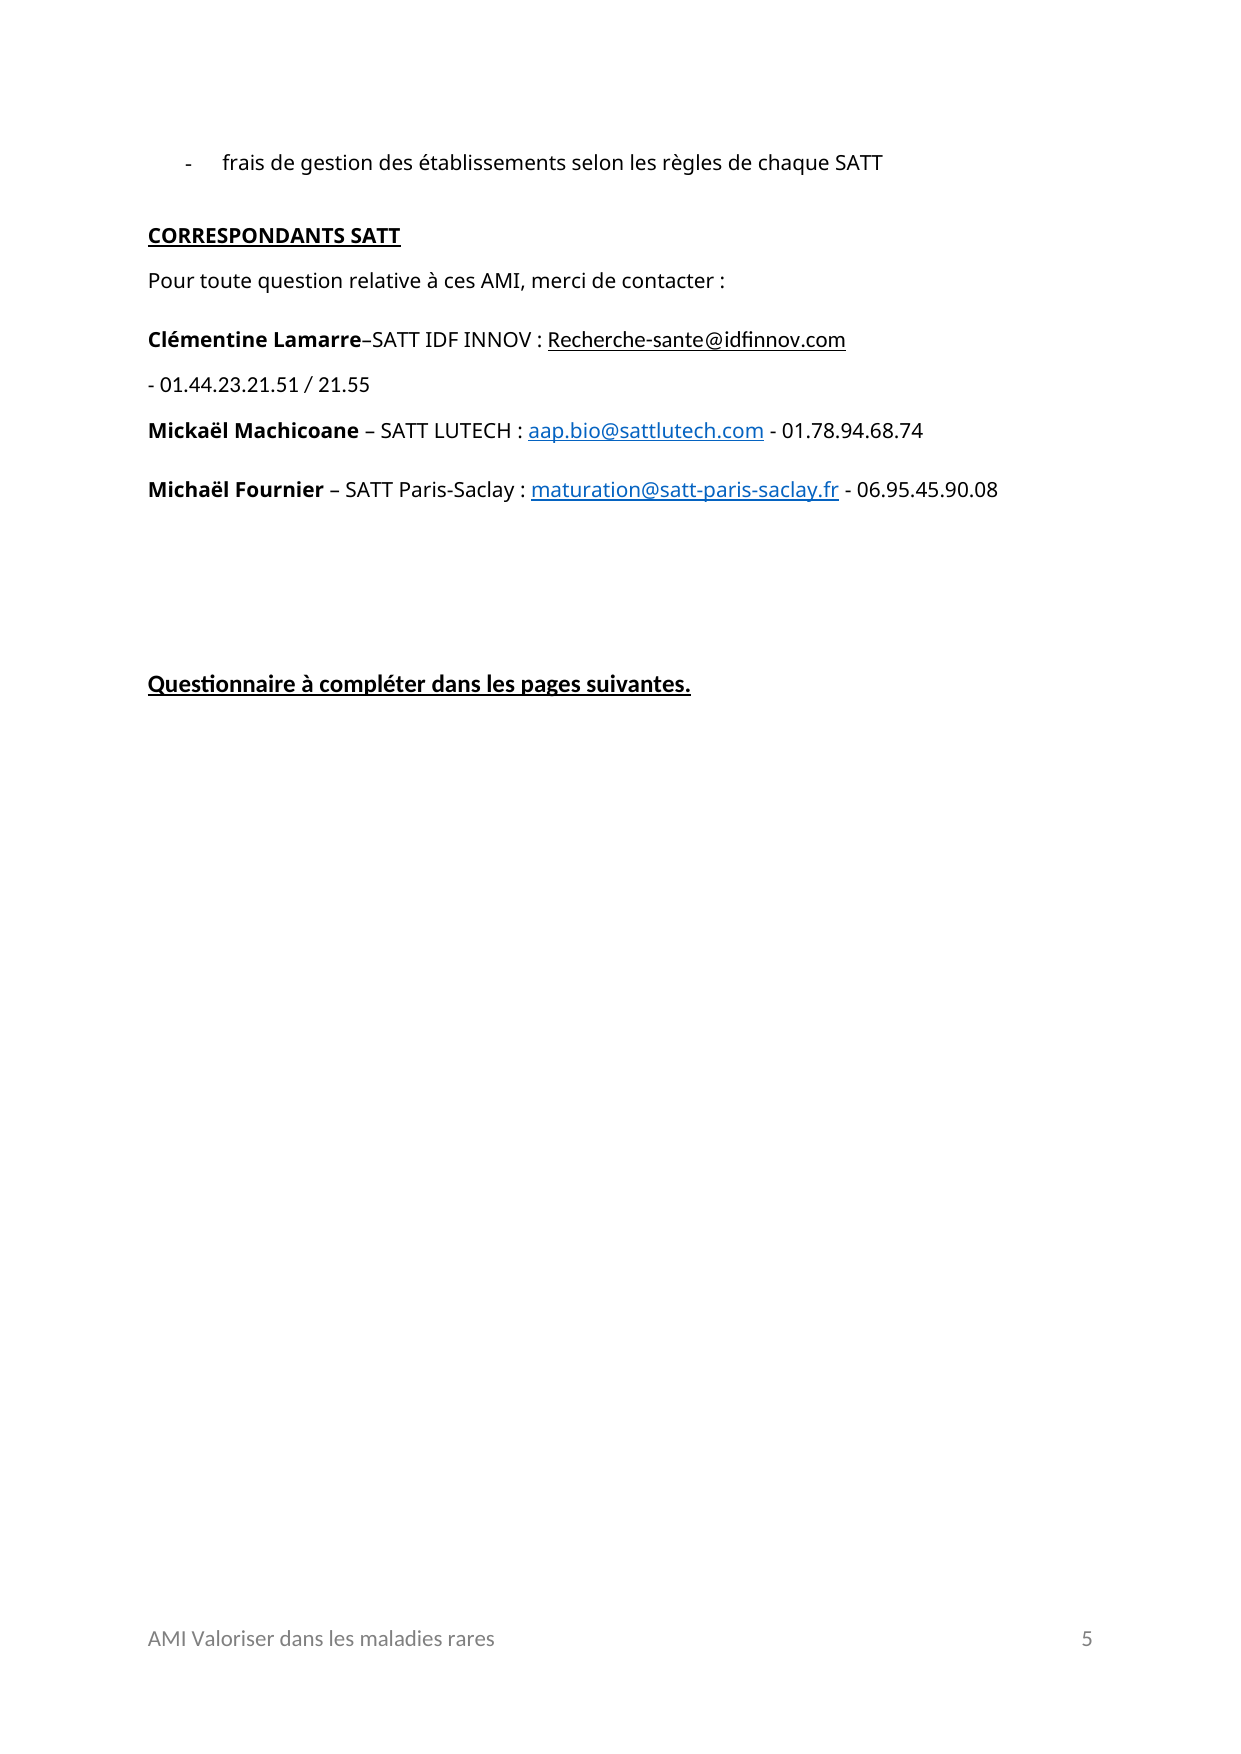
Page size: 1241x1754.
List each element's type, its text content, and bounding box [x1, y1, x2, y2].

list frais de gestion des établissements selon les règles de chaque SATT [185, 148, 1093, 176]
subtitle CORRESPONDANTS SATT [148, 221, 1093, 249]
text Clémentine Lamarre–SATT IDF INNOV : Recherche-sante@idfinnov.com [148, 326, 1093, 354]
text Questionnaire à compléter dans les pages suivantes. [148, 668, 1093, 699]
text Michaël Fournier – SATT Paris-Saclay : maturation@satt-paris-saclay.fr - 06.95.45.90.08 [148, 475, 1093, 503]
text - 01.44.23.21.51 / 21.55 [148, 371, 1093, 399]
text Mickaël Machicoane – SATT LUTECH : aap.bio@sattlutech.com - 01.78.94.68.74 [148, 416, 1093, 444]
text Pour toute question relative à ces AMI, merci de contacter : [148, 266, 1093, 295]
